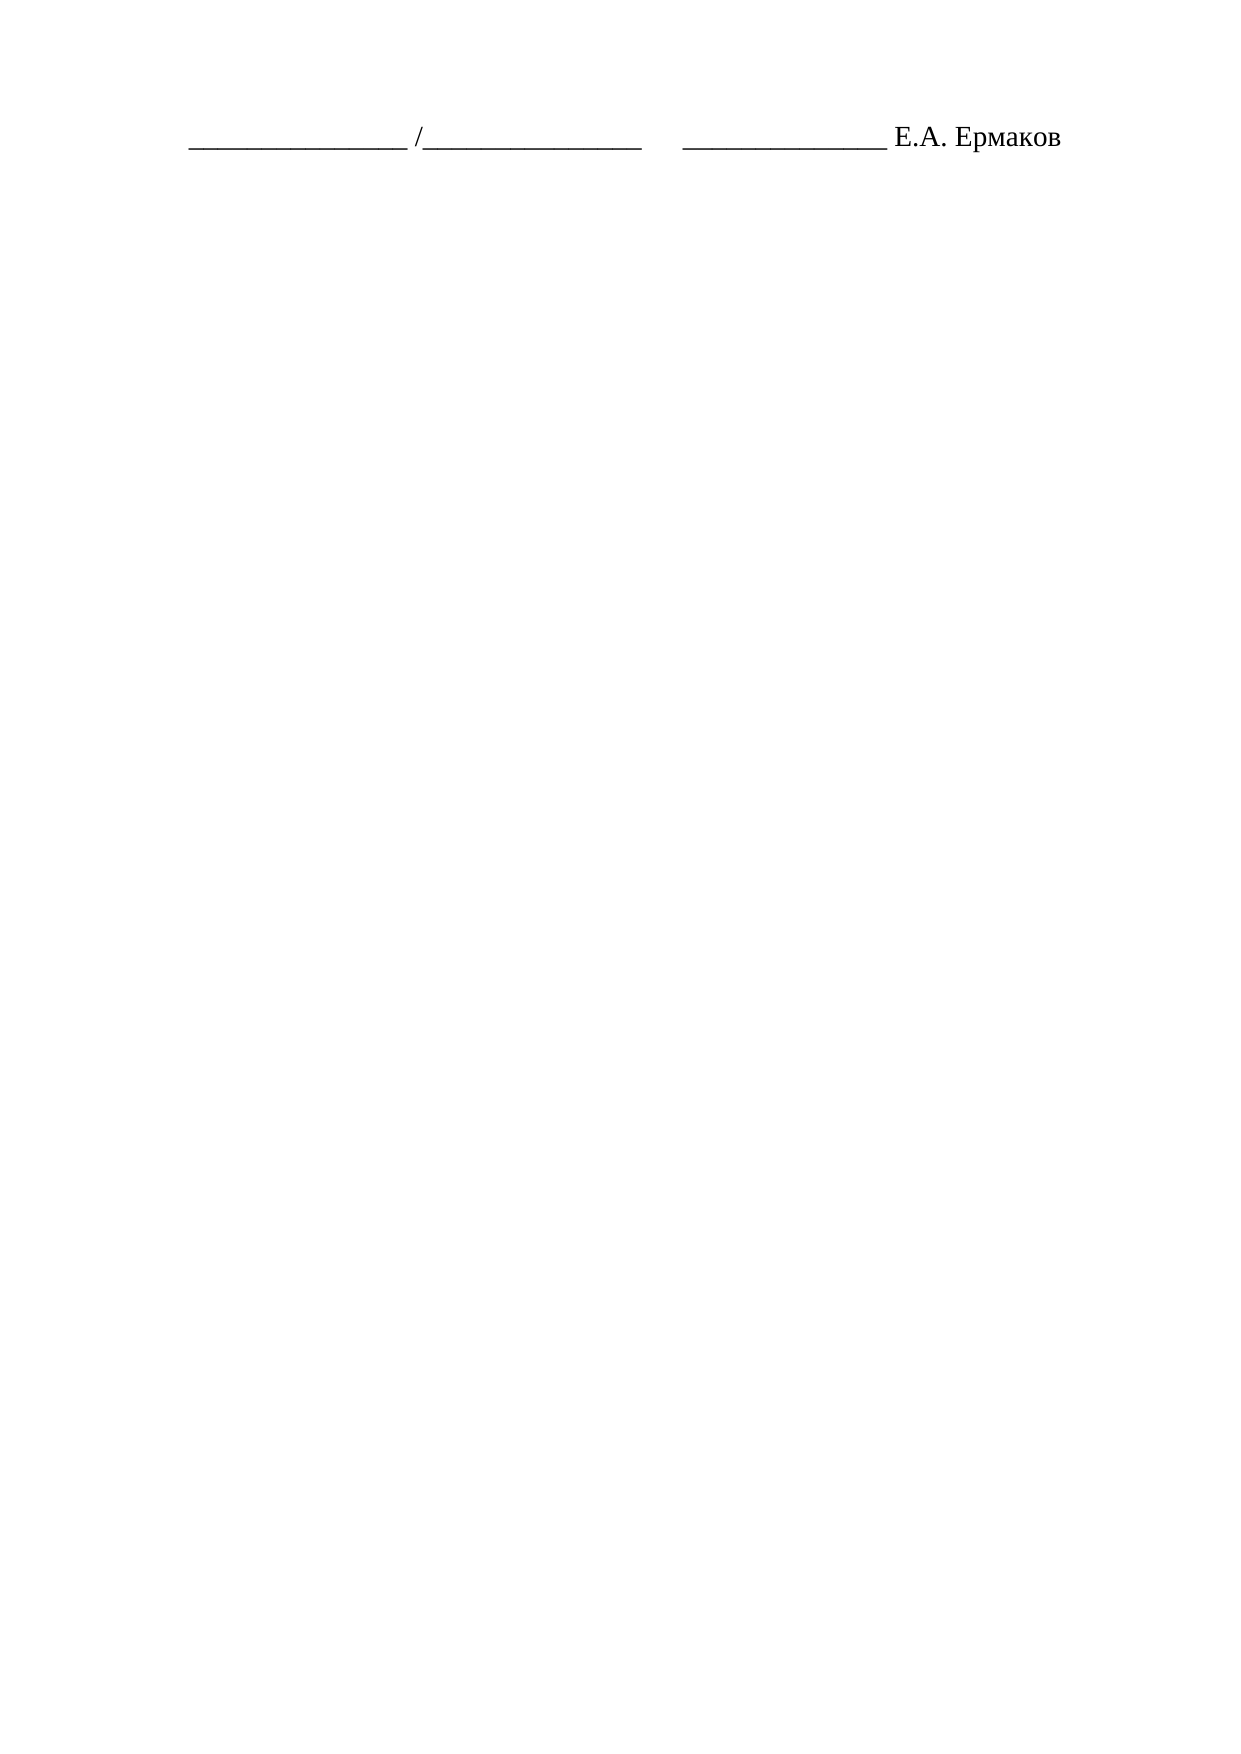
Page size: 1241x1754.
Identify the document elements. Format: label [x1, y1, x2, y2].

table_cell [671, 118, 1152, 163]
table_cell [177, 118, 671, 163]
